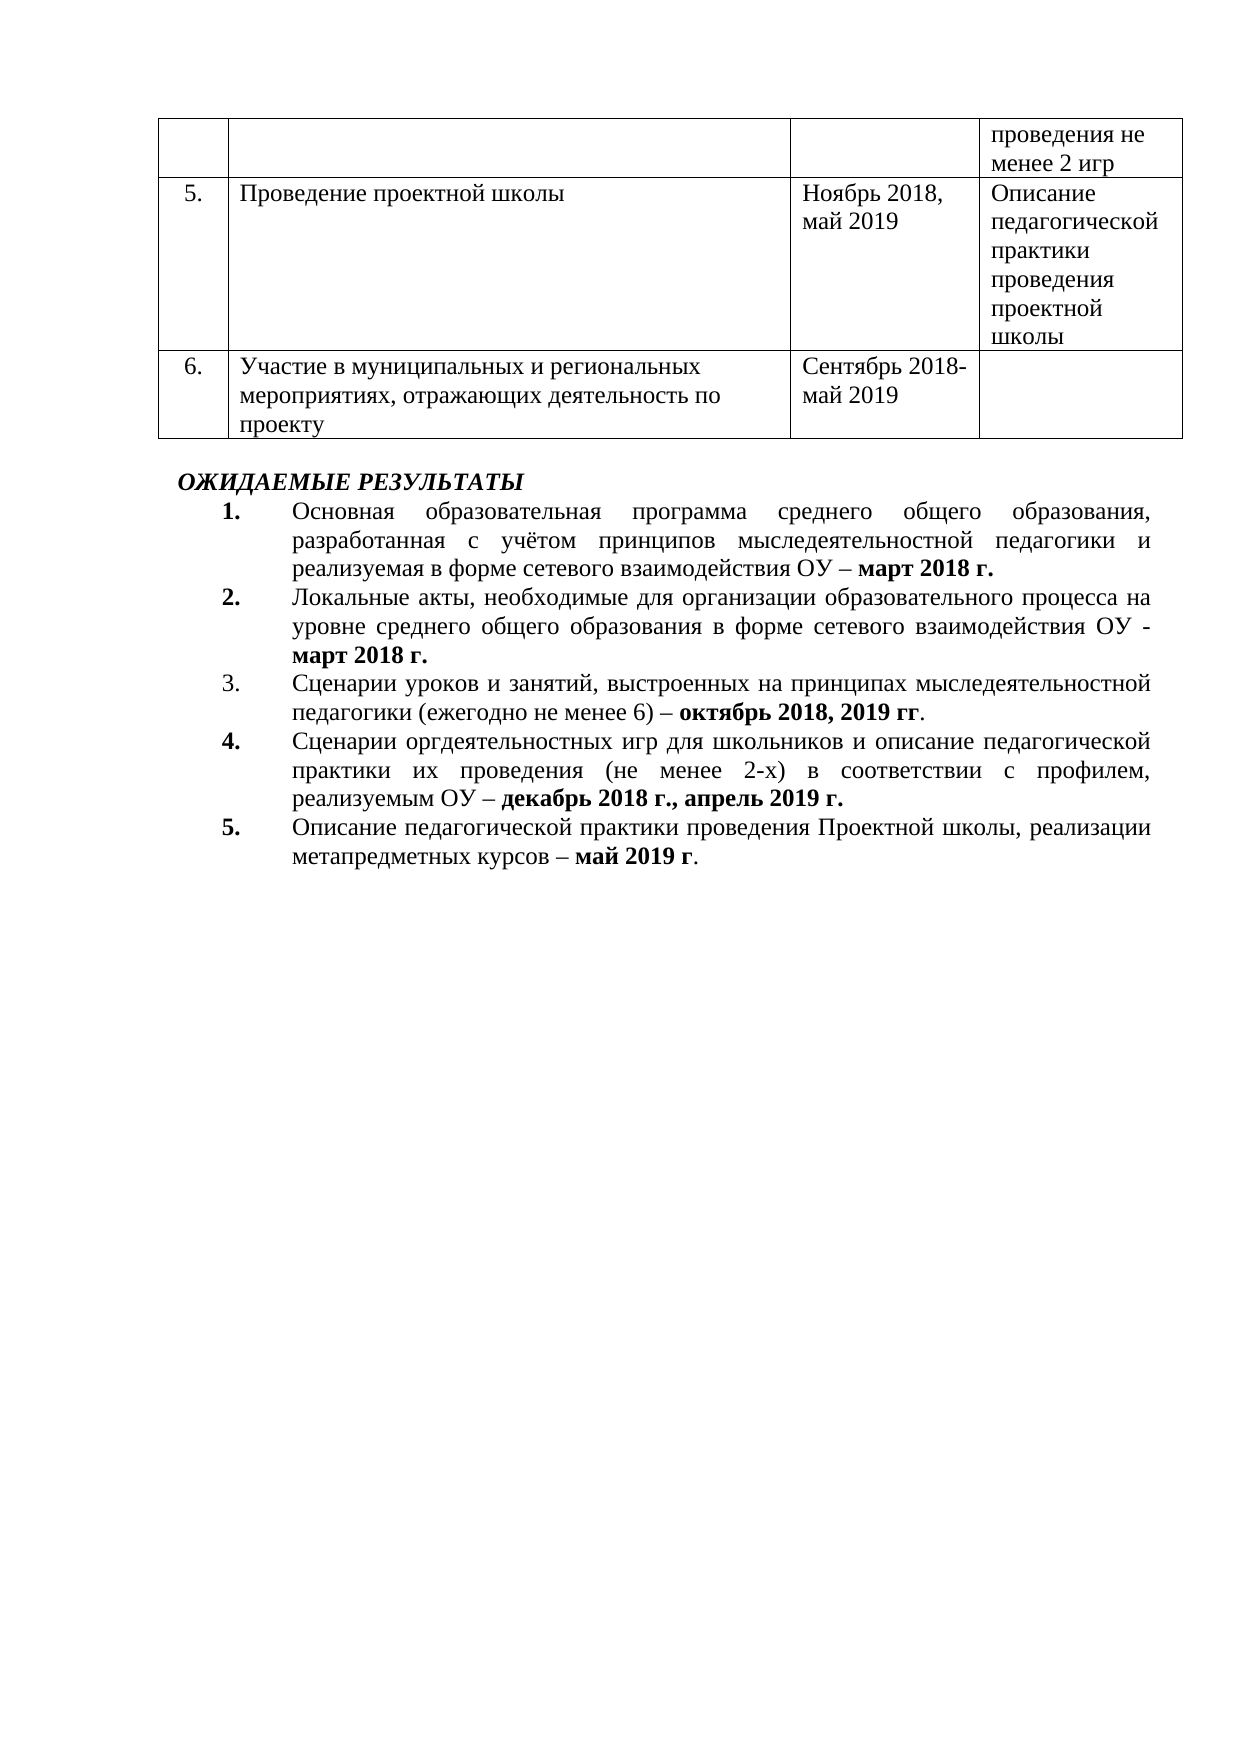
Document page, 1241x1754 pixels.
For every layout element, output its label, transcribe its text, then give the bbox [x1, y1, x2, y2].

text ОЖИДАЕМЫЕ РЕЗУЛЬТАТЫ [177, 467, 1152, 496]
table_cell Проведение проектной школы [229, 178, 790, 350]
table_cell 6. [159, 351, 228, 437]
table_cell 5. [159, 178, 228, 350]
table_cell [980, 351, 1182, 437]
list Сценарии уроков и занятий, выстроенных на принципах мыследеятельностной педагогики (ежегодно не менее 6) – октябрь 2018, 2019 гг. [222, 668, 1152, 726]
table_cell Описание педагогической практики проведения проектной школы [980, 178, 1182, 350]
table_cell Сентябрь 2018-май 2019 [791, 351, 979, 437]
list Описание педагогической практики проведения Проектной школы, реализации метапредметных курсов – май 2019 г. [222, 812, 1152, 870]
list Локальные акты, необходимые для организации образовательного процесса на уровне среднего общего образования в форме сетевого взаимодействия ОУ - март 2018 г. [222, 582, 1152, 668]
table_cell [980, 119, 1182, 177]
table_cell Участие в муниципальных и региональных мероприятиях, отражающих деятельность по проекту [229, 351, 790, 437]
table_cell Ноябрь 2018, май 2019 [791, 178, 979, 350]
list Основная образовательная программа среднего общего образования, разработанная с учётом принципов мыследеятельностной педагогики и реализуемая в форме сетевого взаимодействия ОУ – март 2018 г. [222, 496, 1152, 582]
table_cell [229, 119, 790, 177]
table_cell 4. [159, 119, 228, 177]
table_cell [791, 119, 979, 177]
list Сценарии оргдеятельностных игр для школьников и описание педагогической практики их проведения (не менее 2-х) в соответствии с профилем, реализуемым ОУ – декабрь 2018 г., апрель 2019 г. [222, 726, 1152, 812]
